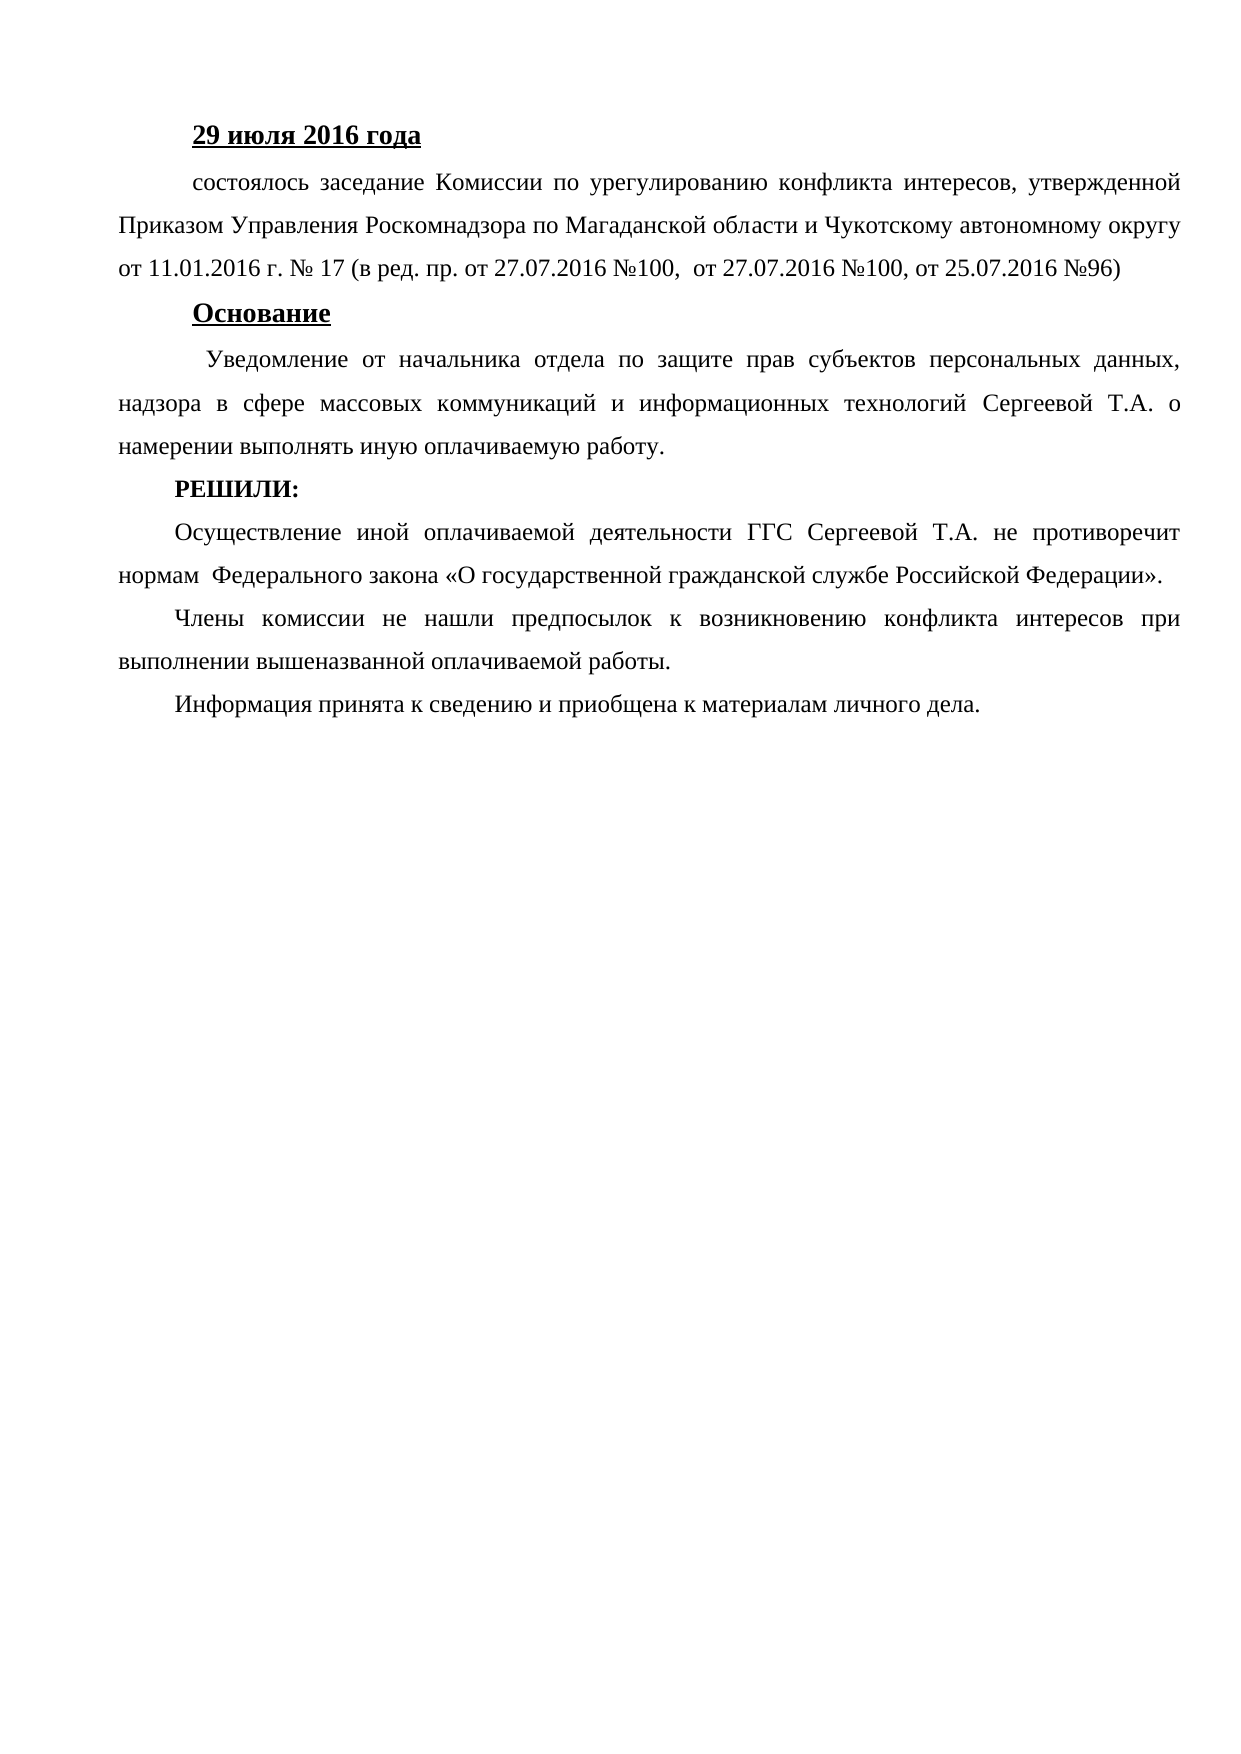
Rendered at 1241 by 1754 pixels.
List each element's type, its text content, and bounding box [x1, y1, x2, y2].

text Уведомление от начальника отдела по защите прав субъектов персональных данных, надзора в сфере массовых коммуникаций и информационных технологий Сергеевой Т.А. о намерении выполнять иную оплачиваемую работу. [118, 344, 1181, 459]
text Информация принята к сведению и приобщена к материалам личного дела. [118, 689, 1181, 718]
text состоялось заседание Комиссии по урегулированию конфликта интересов, утвержденной Приказом Управления Роскомнадзора по Магаданской области и Чукотскому автономному округу от 11.01.2016 г. № 17 (в ред. пр. от 27.07.2016 №100, от 27.07.2016 №100, от 25.07.2016 №96) [118, 167, 1181, 282]
text Осуществление иной оплачиваемой деятельности ГГС Сергеевой Т.А. не противоречит нормам Федерального закона «О государственной гражданской службе Российской Федерации». [118, 517, 1181, 589]
text РЕШИЛИ: [118, 474, 1181, 503]
text Основание [118, 296, 1181, 328]
text 29 июля 2016 года [118, 118, 1181, 151]
text Члены комиссии не нашли предпосылок к возникновению конфликта интересов при выполнении вышеназванной оплачиваемой работы. [118, 603, 1181, 675]
